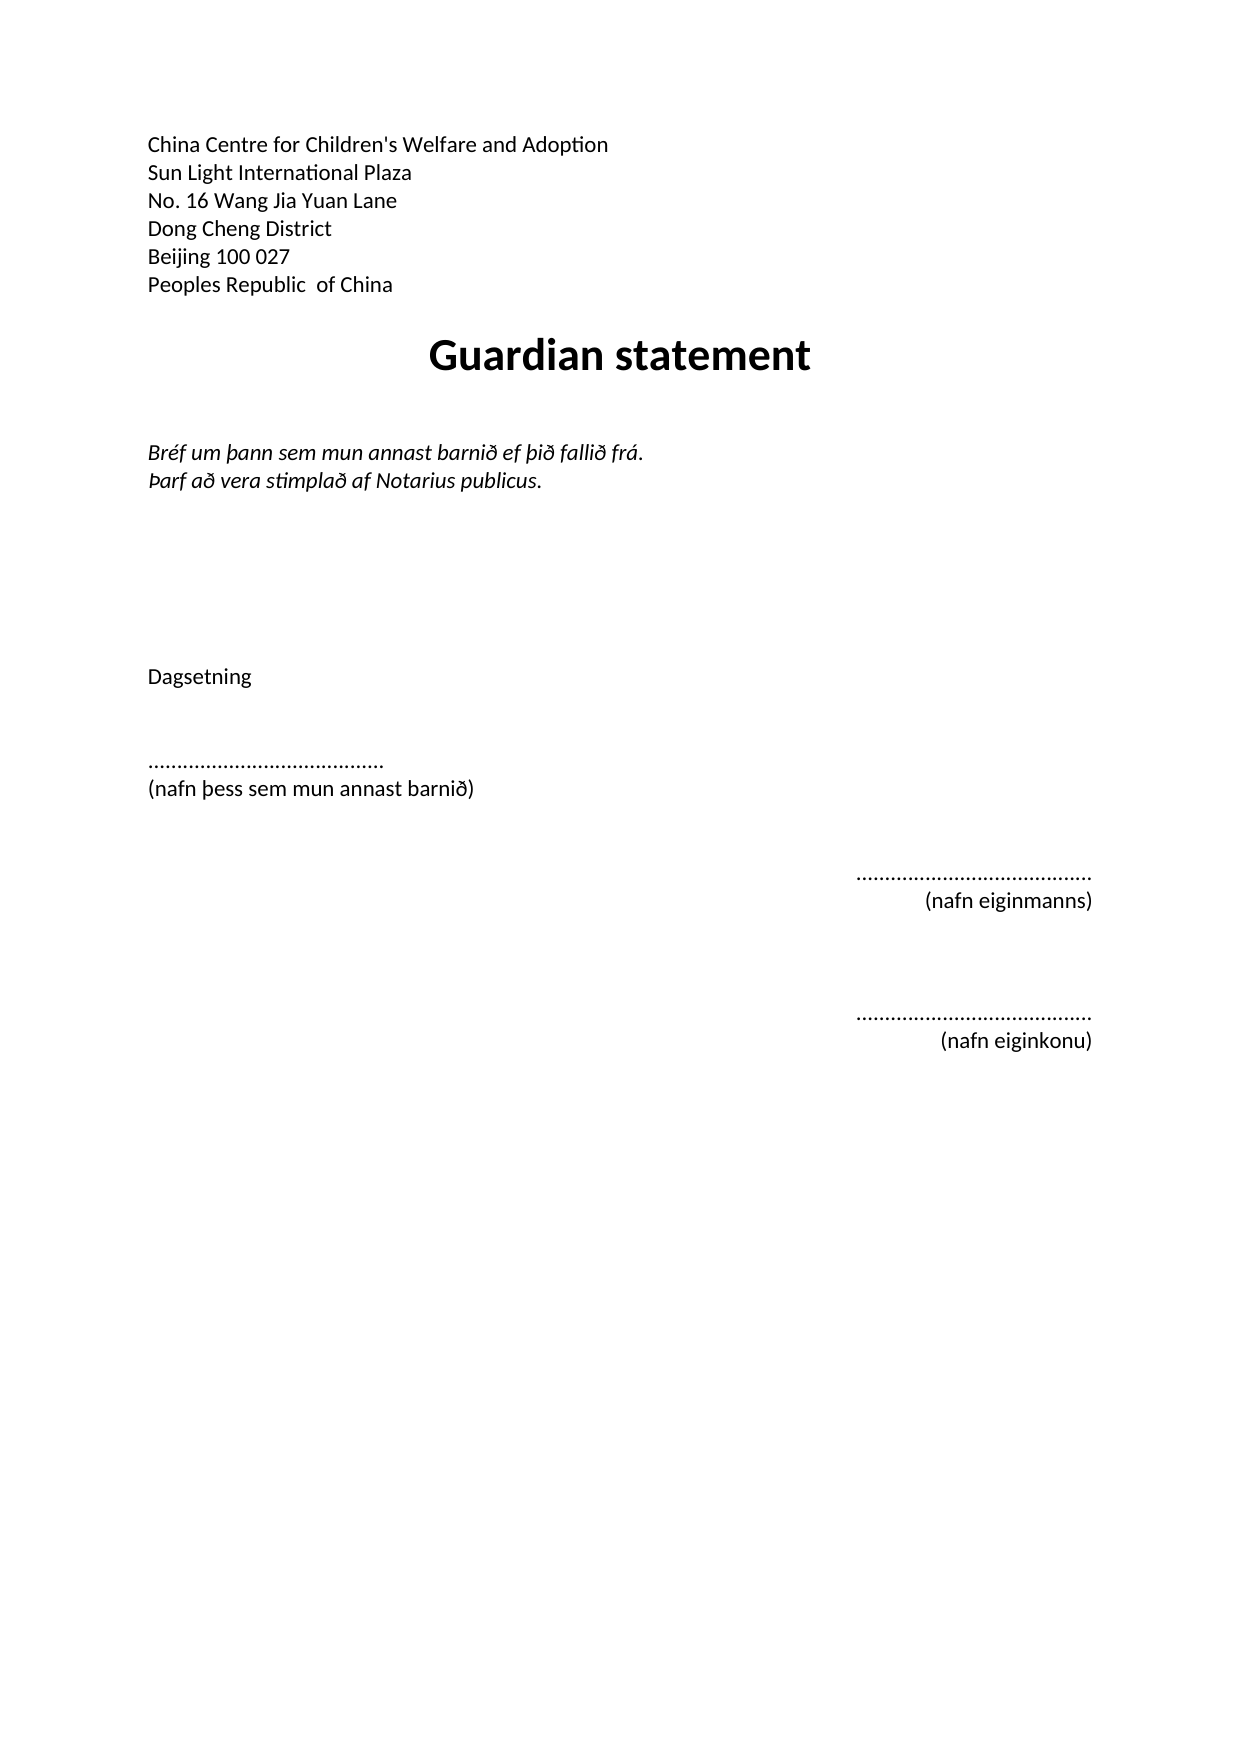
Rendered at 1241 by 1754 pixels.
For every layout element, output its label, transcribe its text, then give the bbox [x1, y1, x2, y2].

text Þarf að vera stimplað af Notarius publicus. [148, 466, 1093, 494]
text (nafn þess sem mun annast barnið) [148, 774, 1093, 802]
text (nafn eiginkonu) [148, 1026, 1093, 1054]
text (nafn eiginmanns) [148, 886, 1093, 914]
text ......................................... [148, 998, 1093, 1026]
text ......................................... [148, 858, 1093, 886]
text Dagsetning [148, 662, 1093, 690]
text ......................................... [148, 746, 1093, 774]
text Bréf um þann sem mun annast barnið ef þið fallið frá. [148, 438, 1093, 466]
